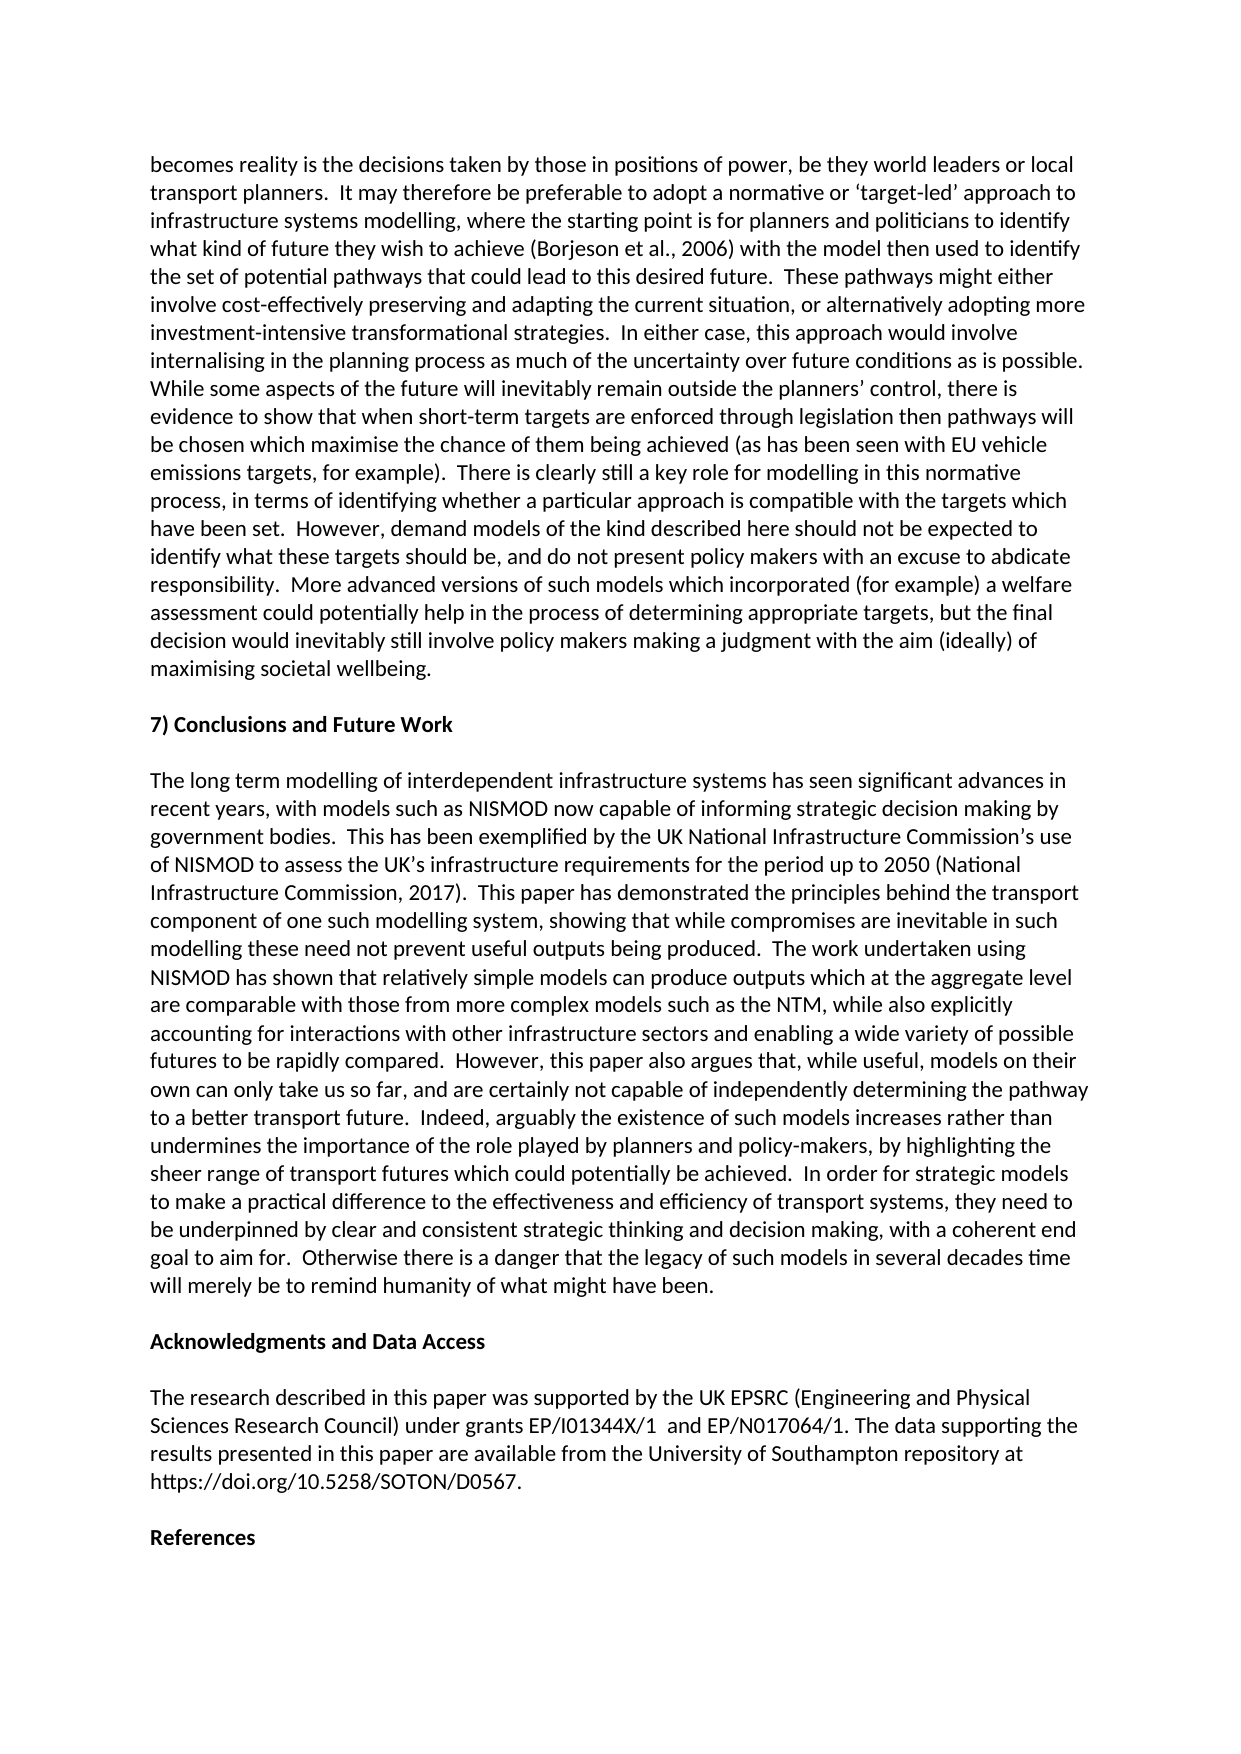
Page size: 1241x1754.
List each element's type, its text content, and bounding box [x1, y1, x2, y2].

text 7) Conclusions and Future Work [150, 710, 1090, 738]
text The research described in this paper was supported by the UK EPSRC (Engineering and Physical Sciences Research Council) under grants EP/I01344X/1 and EP/N017064/1. The data supporting the results presented in this paper are available from the University of Southampton repository at https://doi.org/10.5258/SOTON/D0567. [150, 1383, 1090, 1495]
text References [150, 1523, 1090, 1551]
text Acknowledgments and Data Access [150, 1327, 1090, 1355]
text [150, 150, 1090, 682]
text The long term modelling of interdependent infrastructure systems has seen significant advances in recent years, with models such as NISMOD now capable of informing strategic decision making by government bodies. This has been exemplified by the UK National Infrastructure Commission’s use of NISMOD to assess the UK’s infrastructure requirements for the period up to 2050 (National Infrastructure Commission, 2017). This paper has demonstrated the principles behind the transport component of one such modelling system, showing that while compromises are inevitable in such modelling these need not prevent useful outputs being produced. The work undertaken using NISMOD has shown that relatively simple models can produce outputs which at the aggregate level are comparable with those from more complex models such as the NTM, while also explicitly accounting for interactions with other infrastructure sectors and enabling a wide variety of possible futures to be rapidly compared. However, this paper also argues that, while useful, models on their own can only take us so far, and are certainly not capable of independently determining the pathway to a better transport future. Indeed, arguably the existence of such models increases rather than undermines the importance of the role played by planners and policy-makers, by highlighting the sheer range of transport futures which could potentially be achieved. In order for strategic models to make a practical difference to the effectiveness and efficiency of transport systems, they need to be underpinned by clear and consistent strategic thinking and decision making, with a coherent end goal to aim for. Otherwise there is a danger that the legacy of such models in several decades time will merely be to remind humanity of what might have been. [150, 766, 1090, 1299]
